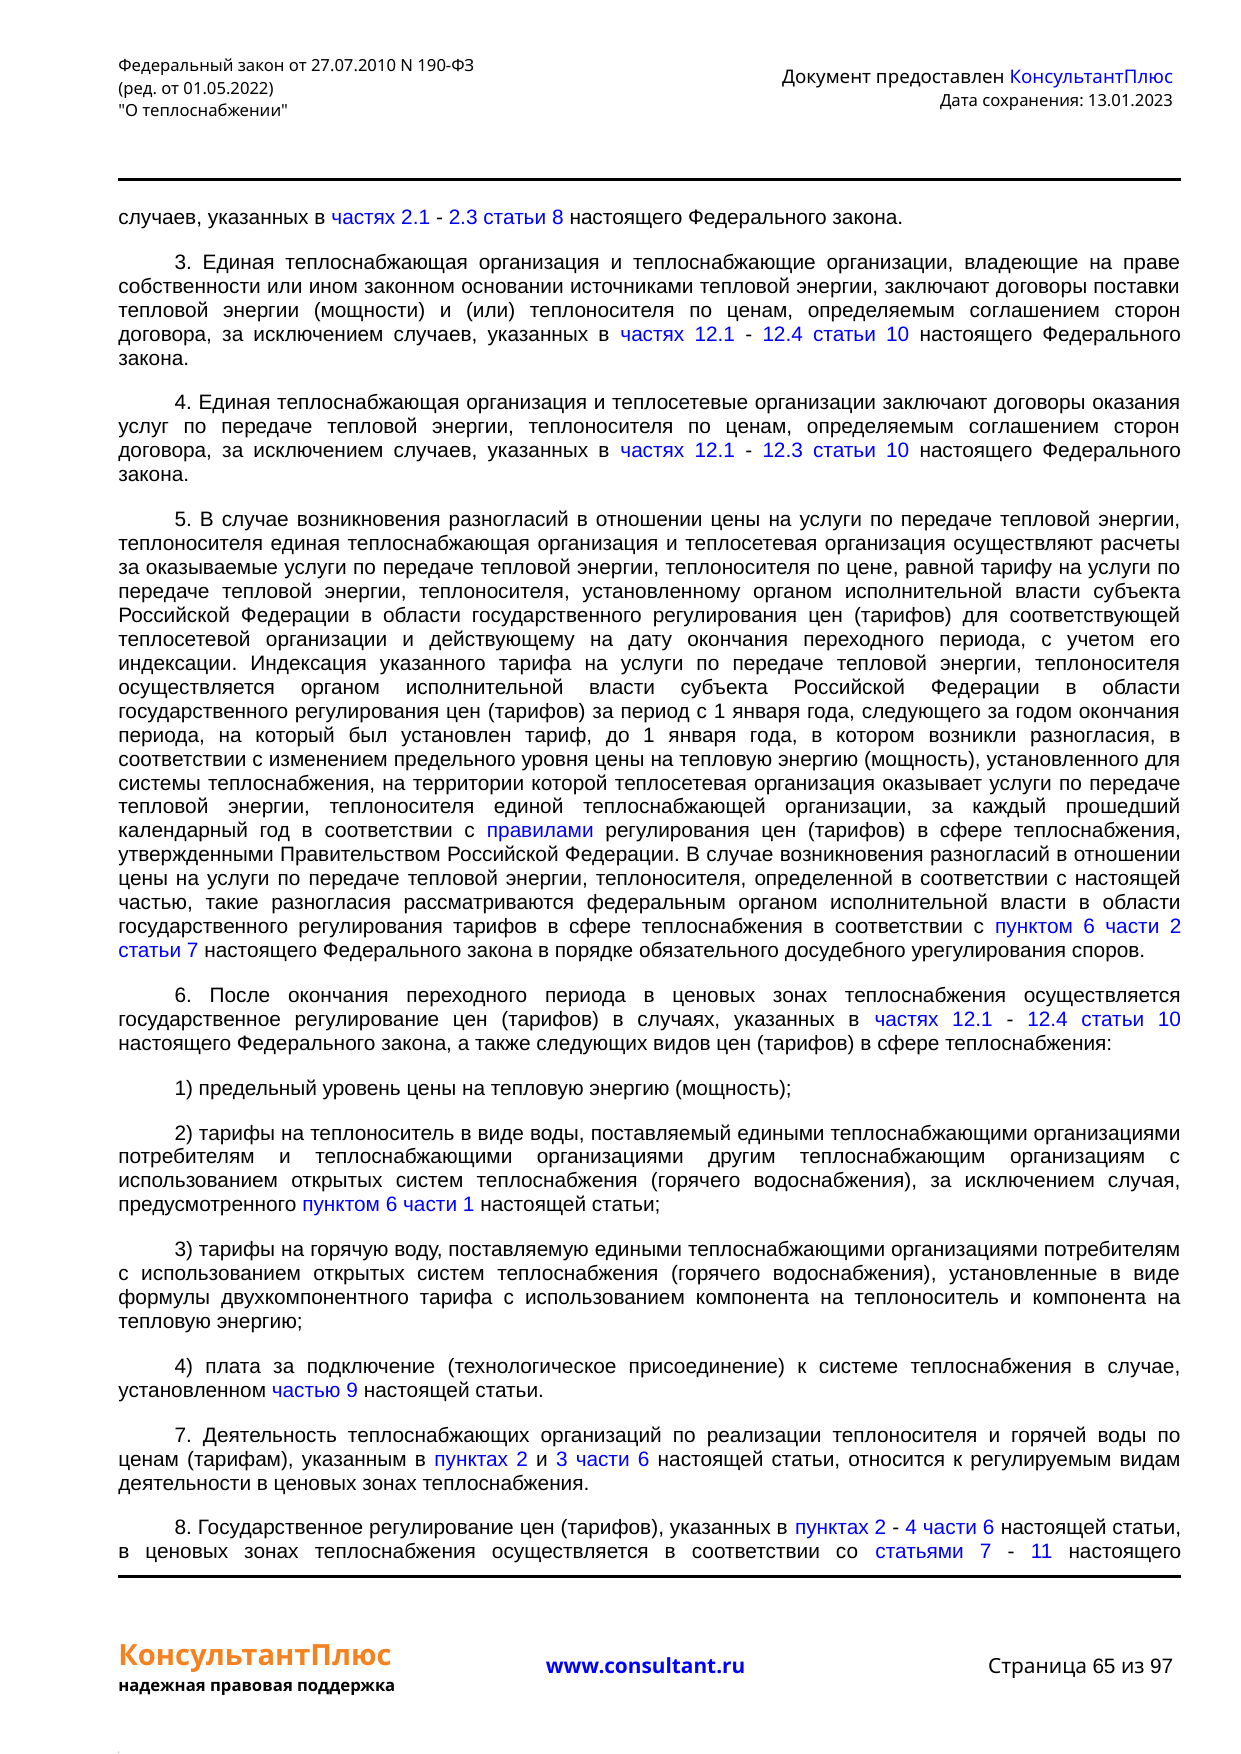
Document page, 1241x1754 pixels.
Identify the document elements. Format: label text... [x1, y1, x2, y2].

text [118, 205, 1181, 229]
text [118, 1515, 1181, 1563]
text 3) тарифы на горячую воду, поставляемую едиными теплоснабжающими организациями потребителям с использованием открытых систем теплоснабжения (горячего водоснабжения), установленные в виде формулы двухкомпонентного тарифа с использованием компонента на теплоноситель и компонента на тепловую энергию; [118, 1237, 1181, 1333]
text 2) тарифы на теплоноситель в виде воды, поставляемый едиными теплоснабжающими организациями потребителям и теплоснабжающими организациями другим теплоснабжающим организациям с использованием открытых систем теплоснабжения (горячего водоснабжения), за исключением случая, предусмотренного пунктом 6 части 1 настоящей статьи; [118, 1120, 1181, 1216]
text 7. Деятельность теплоснабжающих организаций по реализации теплоносителя и горячей воды по ценам (тарифам), указанным в пунктах 2 и 3 части 6 настоящей статьи, относится к регулируемым видам деятельности в ценовых зонах теплоснабжения. [118, 1422, 1181, 1494]
text 1) предельный уровень цены на тепловую энергию (мощность); [118, 1076, 1181, 1099]
text 6. После окончания переходного периода в ценовых зонах теплоснабжения осуществляется государственное регулирование цен (тарифов) в случаях, указанных в частях 12.1 - 12.4 статьи 10 настоящего Федерального закона, а также следующих видов цен (тарифов) в сфере теплоснабжения: [118, 983, 1181, 1055]
text 4) плата за подключение (технологическое присоединение) к системе теплоснабжения в случае, установленном частью 9 настоящей статьи. [118, 1354, 1181, 1402]
text 3. Единая теплоснабжающая организация и теплоснабжающие организации, владеющие на праве собственности или ином законном основании источниками тепловой энергии, заключают договоры поставки тепловой энергии (мощности) и (или) теплоносителя по ценам, определяемым соглашением сторон договора, за исключением случаев, указанных в частях 12.1 - 12.4 статьи 10 настоящего Федерального закона. [118, 249, 1181, 369]
text 4. Единая теплоснабжающая организация и теплосетевые организации заключают договоры оказания услуг по передаче тепловой энергии, теплоносителя по ценам, определяемым соглашением сторон договора, за исключением случаев, указанных в частях 12.1 - 12.3 статьи 10 настоящего Федерального закона. [118, 390, 1181, 486]
text 5. В случае возникновения разногласий в отношении цены на услуги по передаче тепловой энергии, теплоносителя единая теплоснабжающая организация и теплосетевая организация осуществляют расчеты за оказываемые услуги по передаче тепловой энергии, теплоносителя по цене, равной тарифу на услуги по передаче тепловой энергии, теплоносителя, установленному органом исполнительной власти субъекта Российской Федерации в области государственного регулирования цен (тарифов) для соответствующей теплосетевой организации и действующему на дату окончания переходного периода, с учетом его индексации. Индексация указанного тарифа на услуги по передаче тепловой энергии, теплоносителя осуществляется органом исполнительной власти субъекта Российской Федерации в области государственного регулирования цен (тарифов) за период с 1 января года, следующего за годом окончания периода, на который был установлен тариф, до 1 января года, в котором возникли разногласия, в соответствии с изменением предельного уровня цены на тепловую энергию (мощность), установленного для системы теплоснабжения, на территории которой теплосетевая организация оказывает услуги по передаче тепловой энергии, теплоносителя единой теплоснабжающей организации, за каждый прошедший календарный год в соответствии с правилами регулирования цен (тарифов) в сфере теплоснабжения, утвержденными Правительством Российской Федерации. В случае возникновения разногласий в отношении цены на услуги по передаче тепловой энергии, теплоносителя, определенной в соответствии с настоящей частью, такие разногласия рассматриваются федеральным органом исполнительной власти в области государственного регулирования тарифов в сфере теплоснабжения в соответствии с пунктом 6 части 2 статьи 7 настоящего Федерального закона в порядке обязательного досудебного урегулирования споров. [118, 507, 1181, 962]
